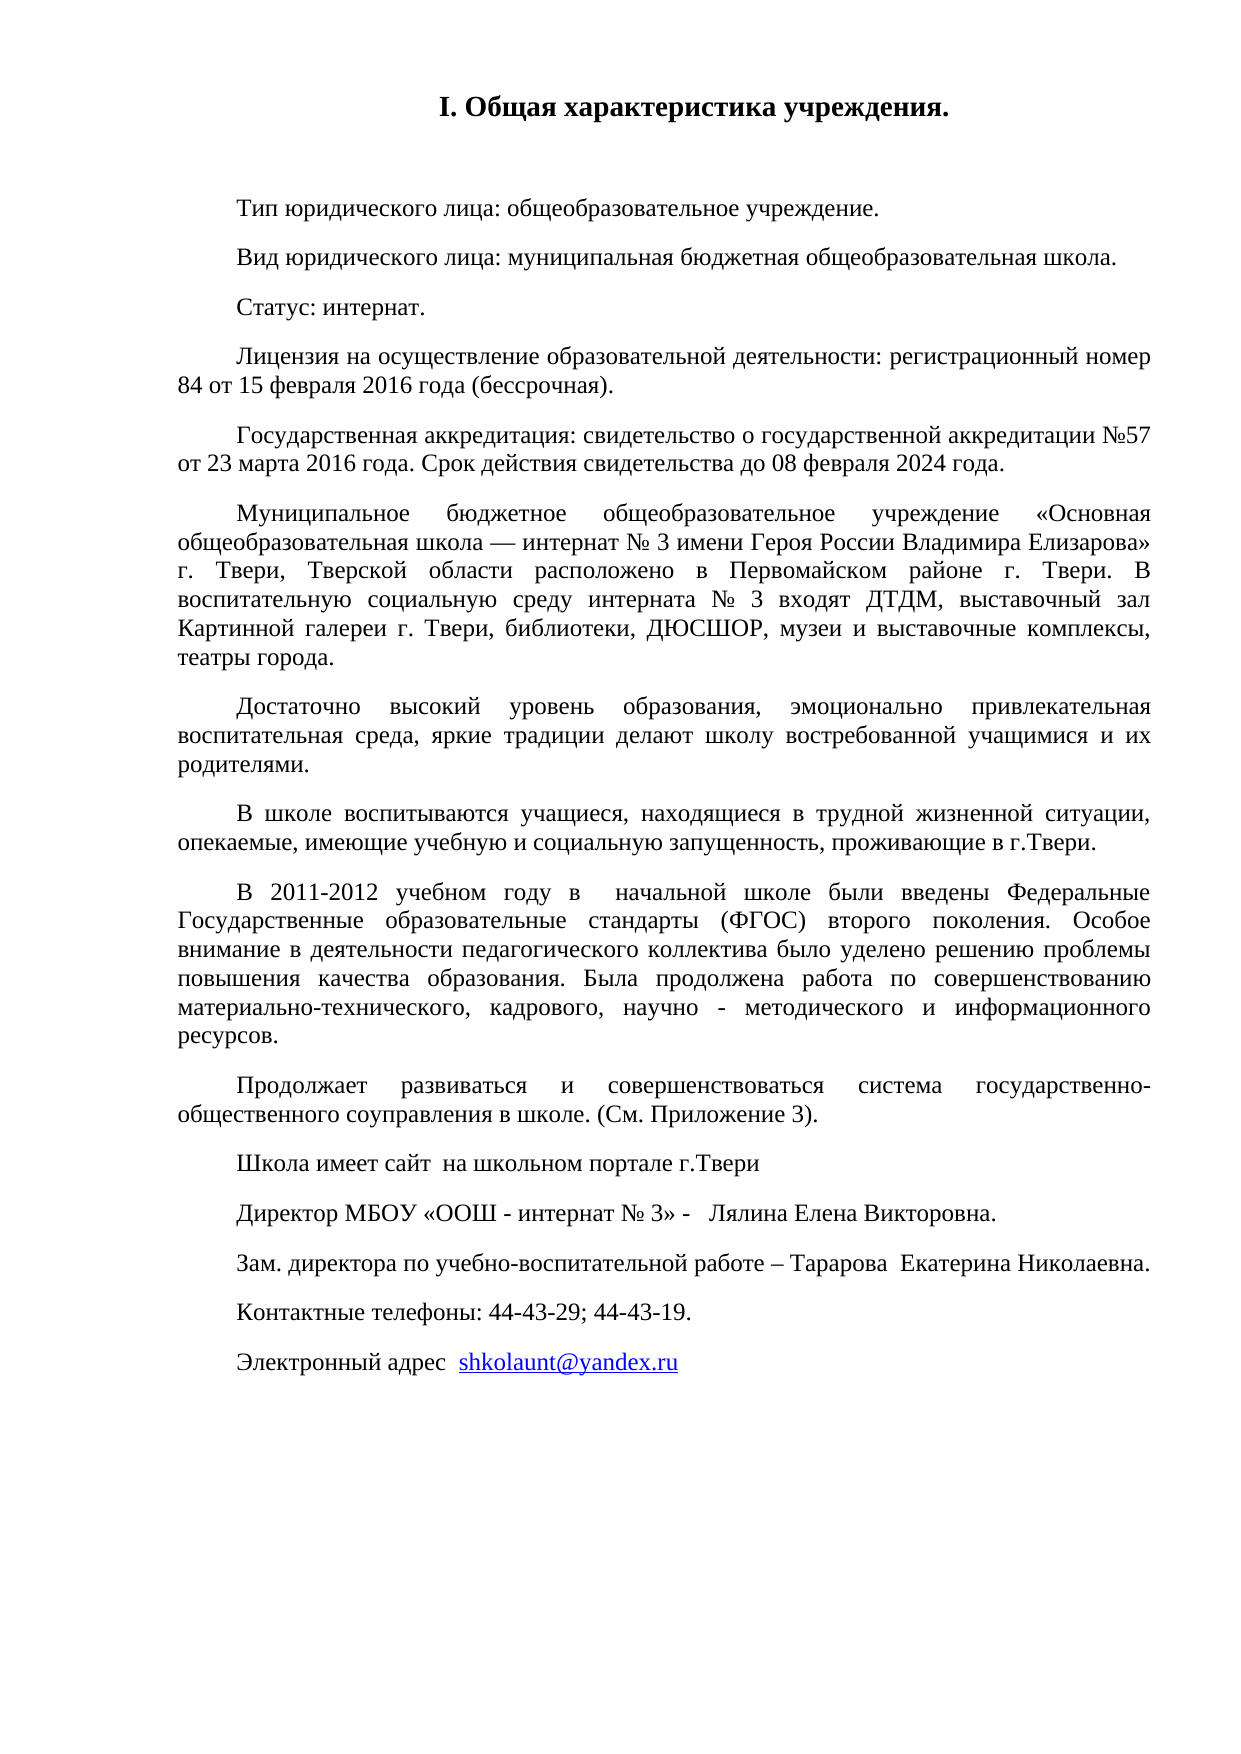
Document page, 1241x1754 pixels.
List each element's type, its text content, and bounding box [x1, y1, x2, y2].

text Директор МБОУ «ООШ - интернат № 3» - Лялина Елена Викторовна. [177, 1198, 1152, 1227]
text Электронный адрес shkolaunt@yandex.ru [177, 1347, 1152, 1376]
text I. Общая характеристика учреждения. [177, 89, 1152, 122]
text Лицензия на осуществление образовательной деятельности: регистрационный номер 84 от 15 февраля 2016 года (бессрочная). [177, 341, 1152, 399]
text Государственная аккредитация: свидетельство о государственной аккредитации №57 от 23 марта 2016 года. Срок действия свидетельства до 08 февраля 2024 года. [177, 420, 1152, 477]
text Статус: интернат. [177, 292, 1152, 321]
text Вид юридического лица: муниципальная бюджетная общеобразовательная школа. [177, 242, 1152, 271]
text Продолжает развиваться и совершенствоваться система государственно-общественного соуправления в школе. (См. Приложение 3). [177, 1070, 1152, 1128]
text Контактные телефоны: 44-43-29; 44-43-19. [177, 1297, 1152, 1326]
text Муниципальное бюджетное общеобразовательное учреждение «Основная общеобразовательная школа — интернат № 3 имени Героя России Владимира Елизарова» г. Твери, Тверской области расположено в Первомайском районе г. Твери. В воспитательную социальную среду интерната № 3 входят ДТДМ, выставочный зал Картинной галереи г. Твери, библиотеки, ДЮСШОР, музеи и выставочные комплексы, театры города. [177, 498, 1152, 671]
text В школе воспитываются учащиеся, находящиеся в трудной жизненной ситуации, опекаемые, имеющие учебную и социальную запущенность, проживающие в г.Твери. [177, 798, 1152, 856]
text Тип юридического лица: общеобразовательное учреждение. [177, 193, 1152, 221]
text Достаточно высокий уровень образования, эмоционально привлекательная воспитательная среда, яркие традиции делают школу востребованной учащимися и их родителями. [177, 691, 1152, 778]
text Школа имеет сайт на школьном портале г.Твери [177, 1148, 1152, 1177]
text Зам. директора по учебно-воспитательной работе – Тарарова Екатерина Николаевна. [177, 1248, 1152, 1276]
text В 2011-2012 учебном году в начальной школе были введены Федеральные Государственные образовательные стандарты (ФГОС) второго поколения. Особое внимание в деятельности педагогического коллектива было уделено решению проблемы повышения качества образования. Была продолжена работа по совершенствованию материально-технического, кадрового, научно - методического и информационного ресурсов. [177, 877, 1152, 1049]
